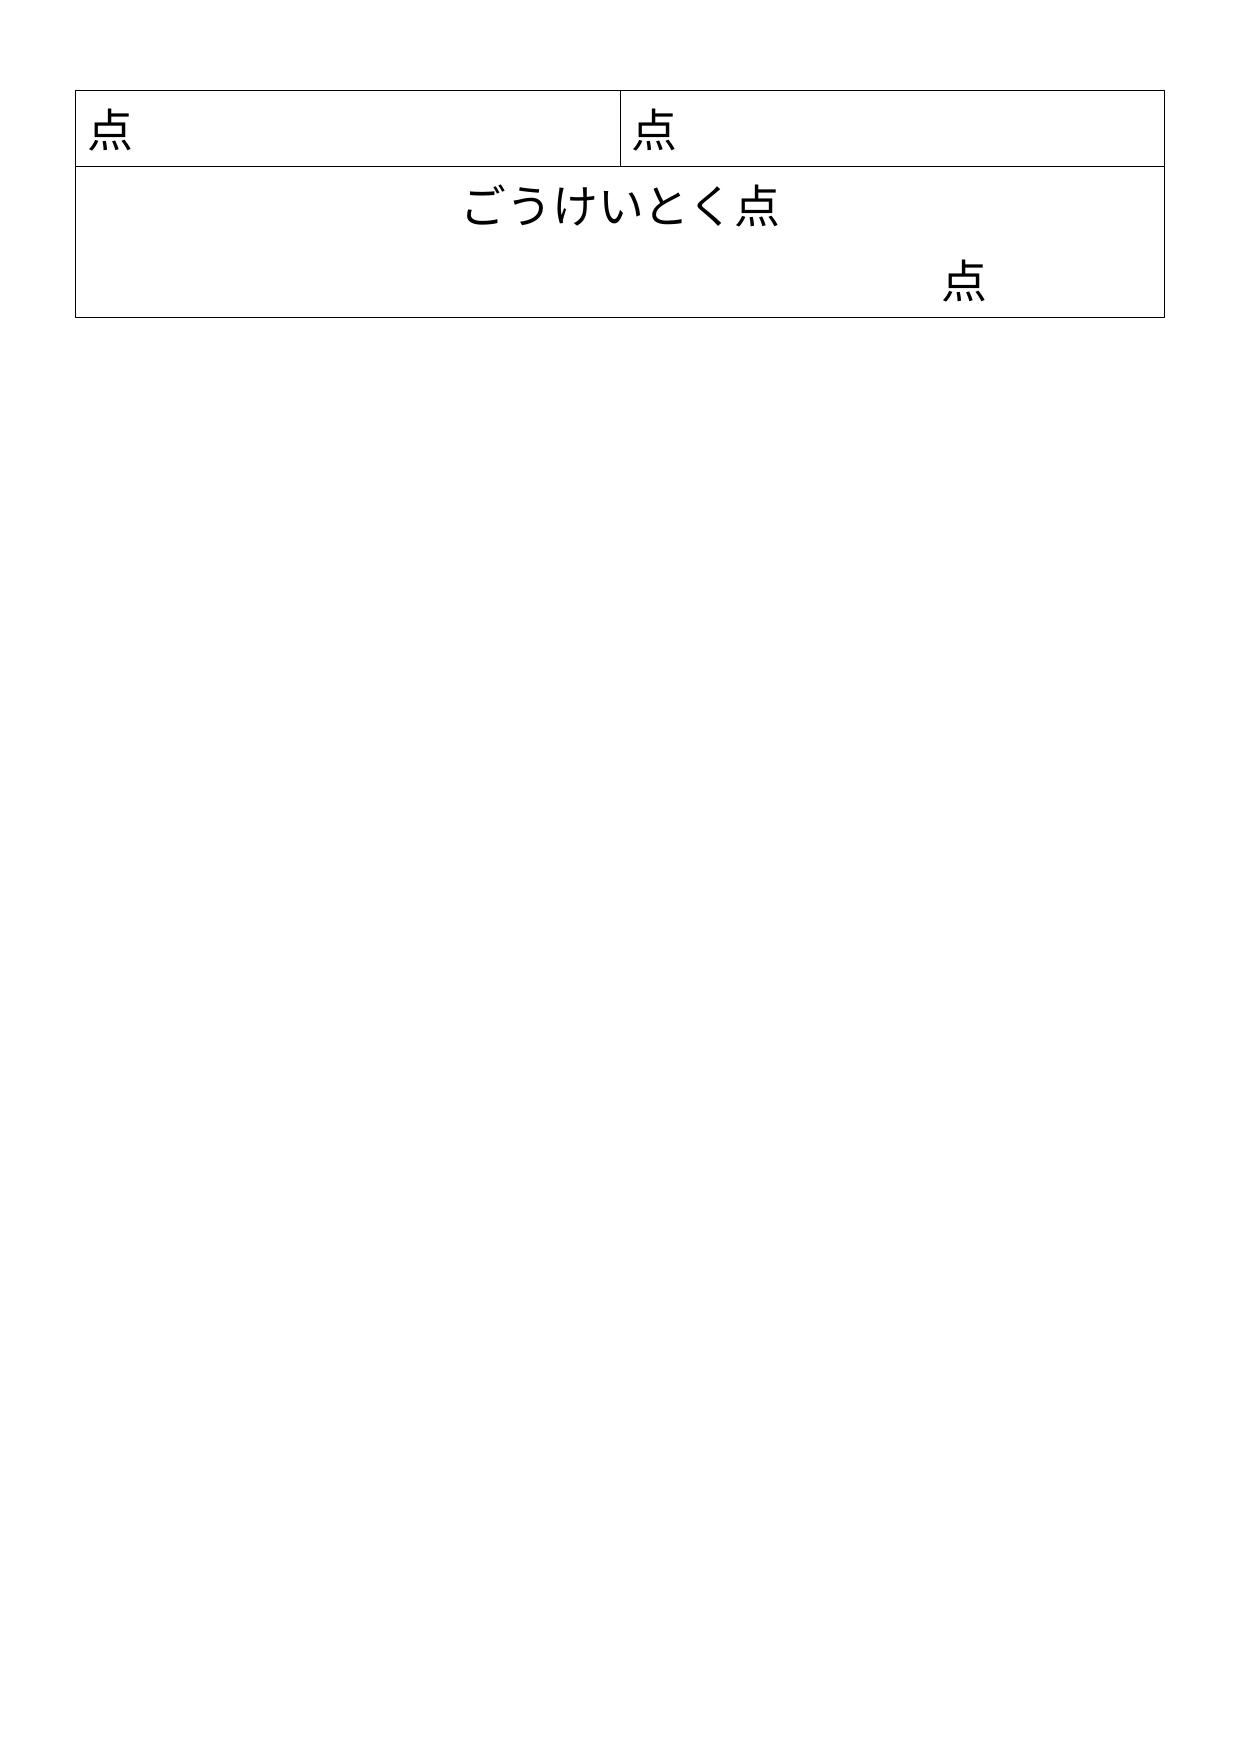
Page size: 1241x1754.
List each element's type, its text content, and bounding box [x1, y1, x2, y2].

table_cell ごうけいとく点 点 [76, 167, 1164, 317]
table_cell もんだいとく点 点 [76, 91, 620, 166]
table_cell ゴールとく点 点 [621, 91, 1164, 166]
